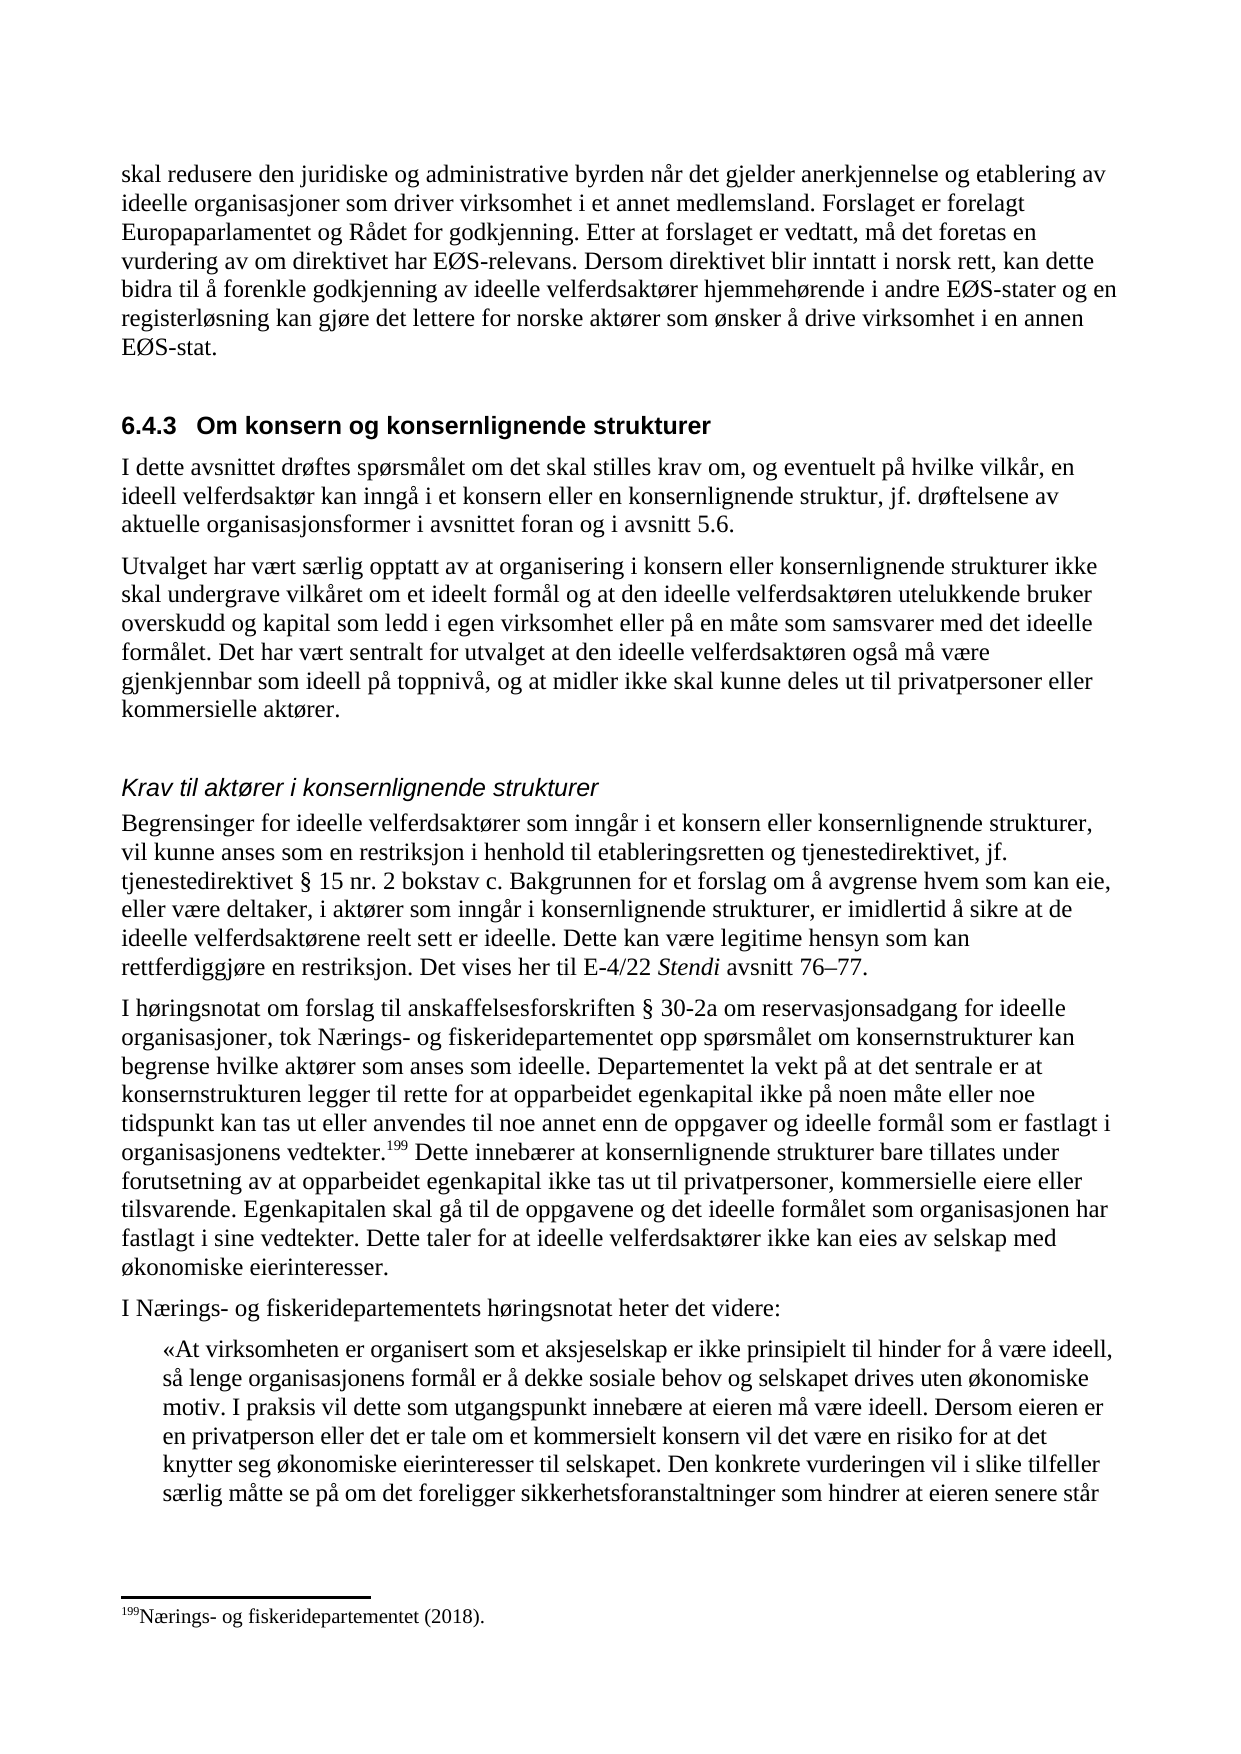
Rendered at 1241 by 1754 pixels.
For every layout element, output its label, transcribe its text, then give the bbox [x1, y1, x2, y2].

text Utvalget har vært særlig opptatt av at organisering i konsern eller konsernlignende strukturer ikke skal undergrave vilkåret om et ideelt formål og at den ideelle velferdsaktøren utelukkende bruker overskudd og kapital som ledd i egen virksomhet eller på en måte som samsvarer med det ideelle formålet. Det har vært sentralt for utvalget at den ideelle velferdsaktøren også må være gjenkjennbar som ideell på toppnivå, og at midler ikke skal kunne deles ut til privatpersoner eller kommersielle aktører. [121, 551, 1119, 723]
text Begrensinger for ideelle velferdsaktører som inngår i et konsern eller konsernlignende strukturer, vil kunne anses som en restriksjon i henhold til etableringsretten og tjenestedirektivet, jf. tjenestedirektivet § 15 nr. 2 bokstav c. Bakgrunnen for et forslag om å avgrense hvem som kan eie, eller være deltaker, i aktører som inngår i konsernlignende strukturer, er imidlertid å sikre at de ideelle velferdsaktørene reelt sett er ideelle. Dette kan være legitime hensyn som kan rettferdiggjøre en restriksjon. Det vises her til E-4/22 Stendi avsnitt 76–77. [121, 808, 1119, 981]
text I høringsnotat om forslag til anskaffelsesforskriften § 30-2a om reservasjonsadgang for ideelle organisasjoner, tok Nærings- og fiskeridepartementet opp spørsmålet om konsernstrukturer kan begrense hvilke aktører som anses som ideelle. Departementet la vekt på at det sentrale er at konsernstrukturen legger til rette for at opparbeidet egenkapital ikke på noen måte eller noe tidspunkt kan tas ut eller anvendes til noe annet enn de oppgaver og ideelle formål som er fastlagt i organisasjonens vedtekter. Dette innebærer at konsernlignende strukturer bare tillates under forutsetning av at opparbeidet egenkapital ikke tas ut til privatpersoner, kommersielle eiere eller tilsvarende. Egenkapitalen skal gå til de oppgavene og det ideelle formålet som organisasjonen har fastlagt i sine vedtekter. Dette taler for at ideelle velferdsaktører ikke kan eies av selskap med økonomiske eierinteresser. [121, 993, 1119, 1281]
text Krav til aktører i konsernlignende strukturer [121, 773, 1119, 802]
subtitle Om konsern og konsernlignende strukturer [121, 411, 1119, 439]
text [162, 1334, 1119, 1507]
text I Nærings- og fiskeridepartementets høringsnotat heter det videre: [121, 1293, 1119, 1322]
text I dette avsnittet drøftes spørsmålet om det skal stilles krav om, og eventuelt på hvilke vilkår, en ideell velferdsaktør kan inngå i et konsern eller en konsernlignende struktur, jf. drøftelsene av aktuelle organisasjonsformer i avsnittet foran og i avsnitt 5.6. [121, 452, 1119, 538]
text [121, 159, 1119, 361]
